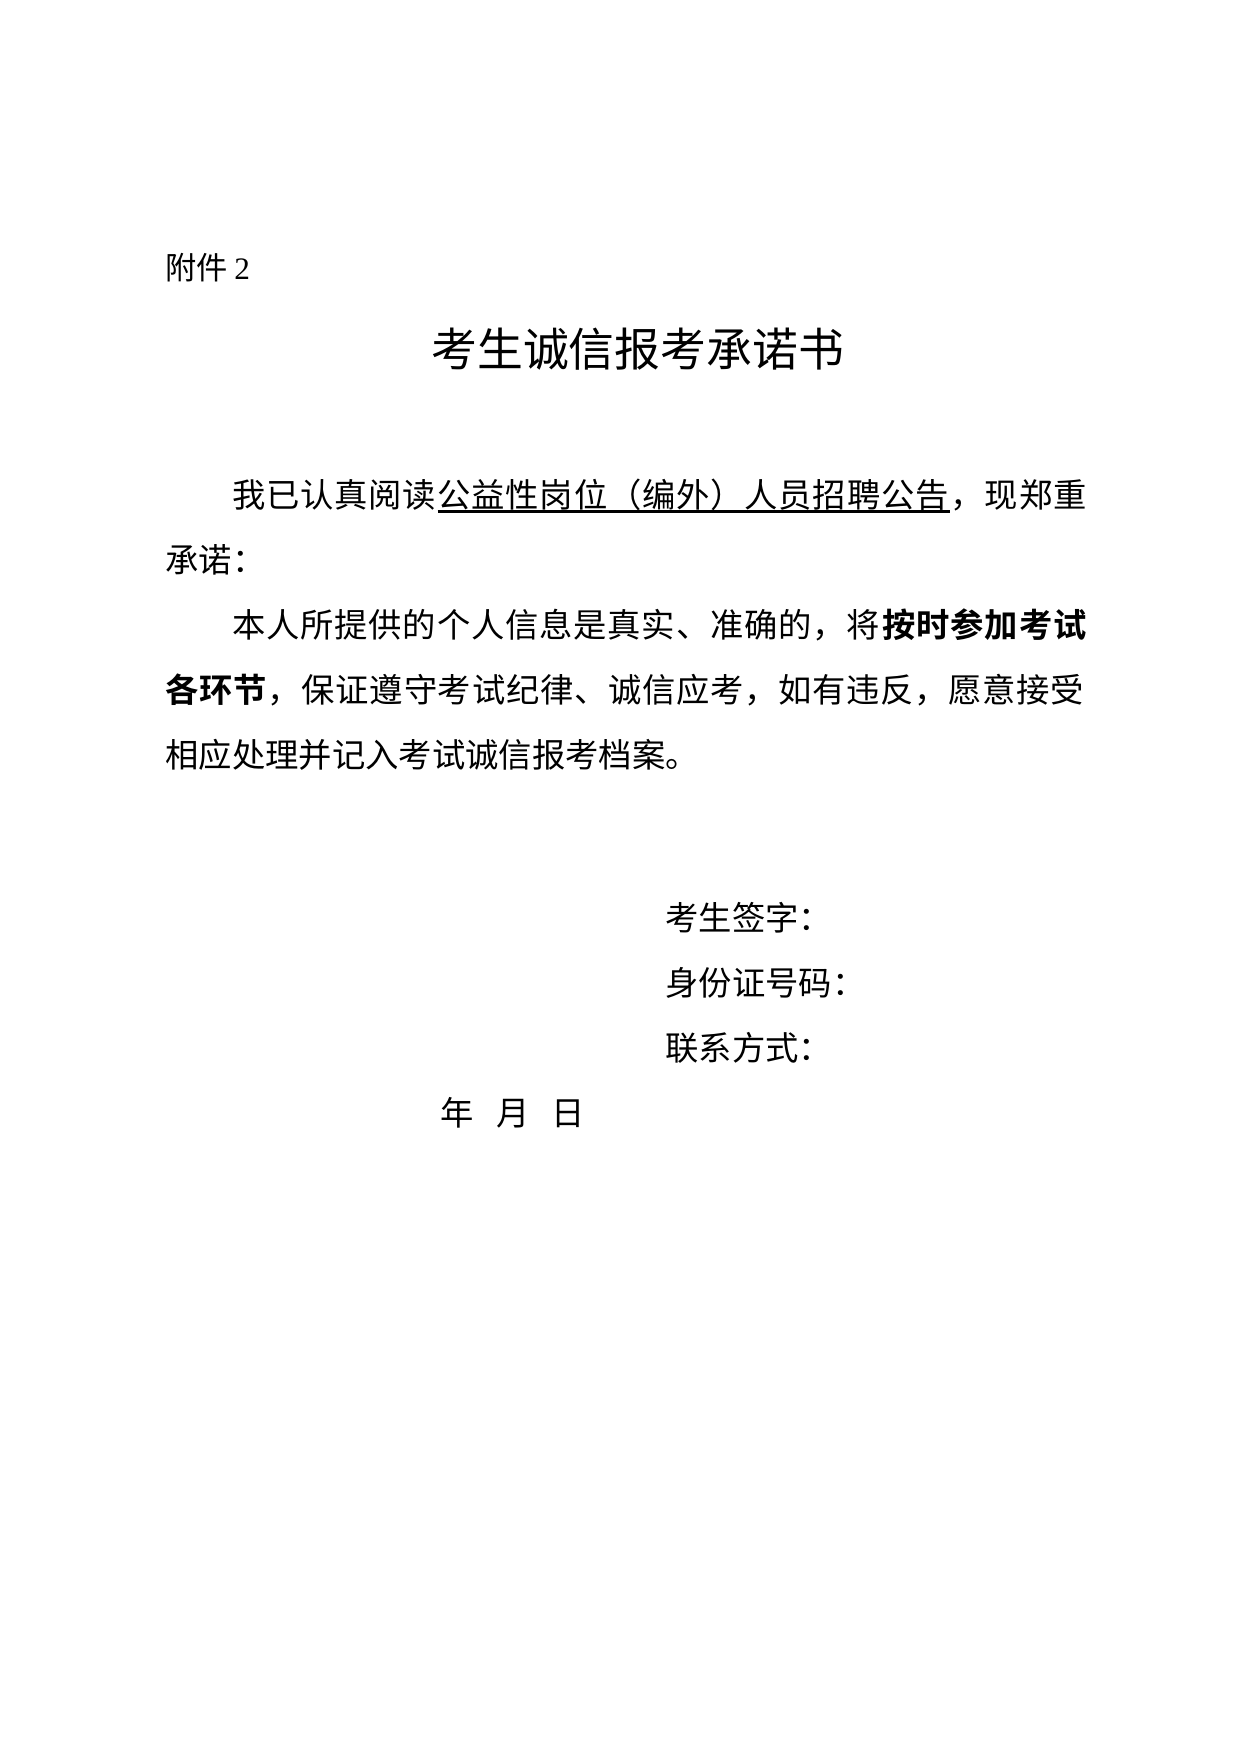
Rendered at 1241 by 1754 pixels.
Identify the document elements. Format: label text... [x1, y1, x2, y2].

text 附件2 [165, 233, 1087, 298]
text 考生诚信报考承诺书 [165, 298, 1087, 395]
text 本人所提供的个人信息是真实、准确的，将按时参加考试各环节，保证遵守考试纪律、诚信应考，如有违反，愿意接受相应处理并记入考试诚信报考档案。 [165, 590, 1087, 785]
text 联系方式： [165, 1013, 1087, 1078]
text 身份证号码： [165, 948, 1087, 1013]
text 我已认真阅读公益性岗位（编外）人员招聘公告，现郑重承诺： [165, 460, 1087, 590]
text 年 月 日 [165, 1078, 1087, 1143]
text 考生签字： [165, 883, 1087, 948]
